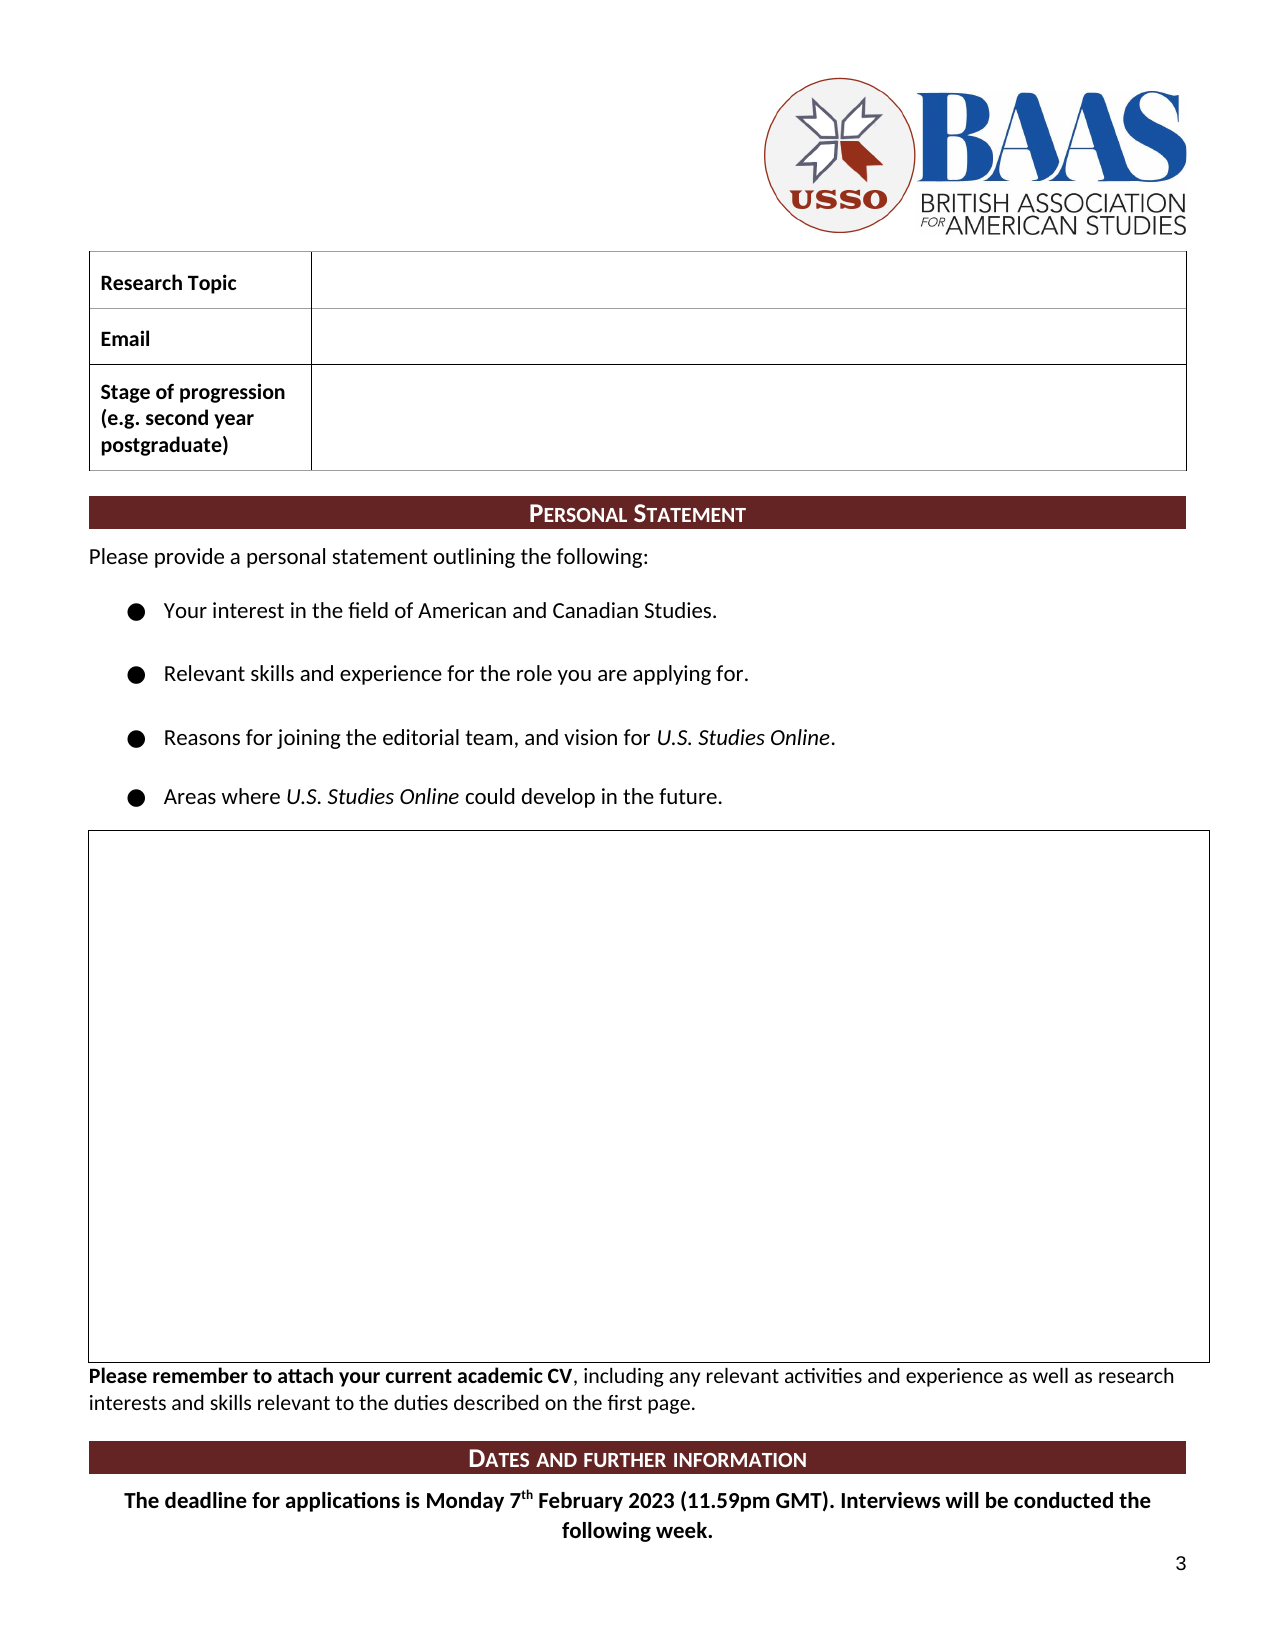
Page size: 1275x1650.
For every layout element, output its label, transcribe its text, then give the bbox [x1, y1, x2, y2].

subtitle Dates and further information [89, 1441, 1186, 1474]
picture [762, 76, 1187, 235]
table_cell Email [90, 309, 311, 364]
table_cell [312, 365, 1186, 470]
table_header [89, 831, 1209, 1362]
list Relevant skills and experience for the role you are applying for. [126, 648, 1186, 695]
subtitle Personal Statement [89, 496, 1186, 529]
list Areas where U.S. Studies Online could develop in the future. [126, 771, 1186, 818]
table_cell Research Topic [90, 252, 311, 308]
table_cell [312, 309, 1186, 364]
text Please provide a personal statement outlining the following: [89, 542, 1186, 570]
table_cell Stage of progression (e.g. second year postgraduate) [90, 365, 311, 470]
list Reasons for joining the editorial team, and vision for U.S. Studies Online. [126, 711, 1186, 758]
text The deadline for applications is Monday 7th February 2023 (11.59pm GMT). Interviews will be conducted the following week. [89, 1486, 1186, 1545]
text Please remember to attach your current academic CV, including any relevant activities and experience as well as research interests and skills relevant to the duties described on the first page. [89, 1363, 1186, 1416]
table_cell [312, 252, 1186, 308]
list Your interest in the field of American and Canadian Studies. [126, 585, 1186, 632]
